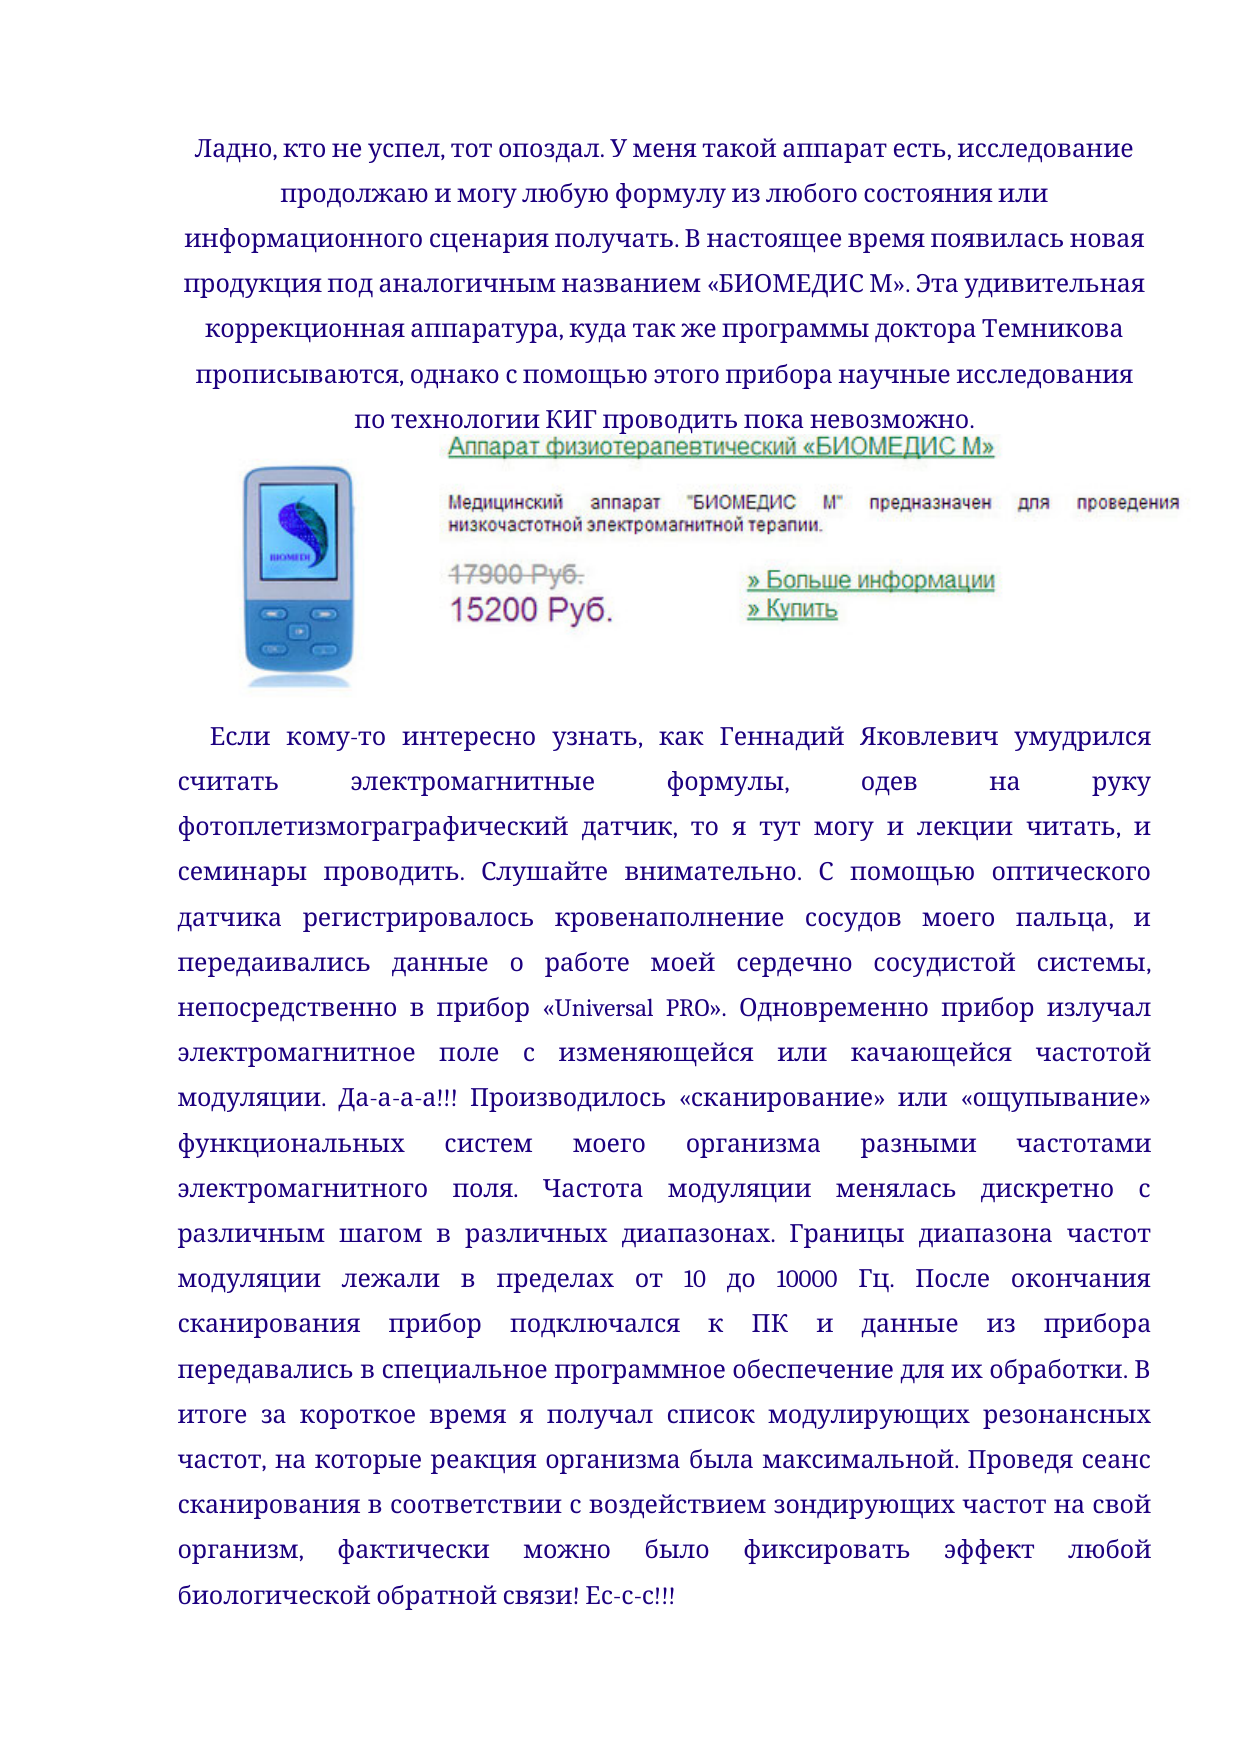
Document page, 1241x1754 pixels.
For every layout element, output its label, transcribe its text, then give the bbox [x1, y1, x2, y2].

text Если кому-то интересно узнать, как Геннадий Яковлевич умудрился считать электромагнитные формулы, одев на руку фотоплетизмограграфический датчик, то я тут могу и лекции читать, и семинары проводить. Слушайте внимательно. С помощью оптического датчика регистрировалось кровенаполнение сосудов моего пальца, и передаивались данные о работе моей сердечно сосудистой системы, непосредственно в прибор «Universal PRO». Одновременно прибор излучал электромагнитное поле с изменяющейся или качающейся частотой модуляции. Да-а-а-а!!! Производилось «сканирование» или «ощупывание» функциональных систем моего организма разными частотами электромагнитного поля. Частота модуляции менялась дискретно с различным шагом в различных диапазонах. Границы диапазона частот модуляции лежали в пределах от 10 до 10000 Гц. После окончания сканирования прибор подключался к ПК и данные из прибора передавались в специальное программное обеспечение для их обработки. В итоге за короткое время я получал список модулирующих резонансных частот, на которые реакция организма была максимальной. Проведя сеанс сканирования в соответствии с воздействием зондирующих частот на свой организм, фактически можно было фиксировать эффект любой биологической обратной связи! Ес-с-с!!! [177, 707, 1152, 1610]
text Ладно, кто не успел, тот опоздал. У меня такой аппарат есть, исследование продолжаю и могу любую формулу из любого состояния или информационного сценария получать. В настоящее время появилась новая продукция под аналогичным названием «БИОМЕДИС М». Эта удивительная коррекционная аппаратура, куда так же программы доктора Темникова прописываются, однако с помощью этого прибора научные исследования по технологии КИГ проводить пока невозможно. [177, 118, 1152, 434]
picture [177, 434, 1201, 707]
